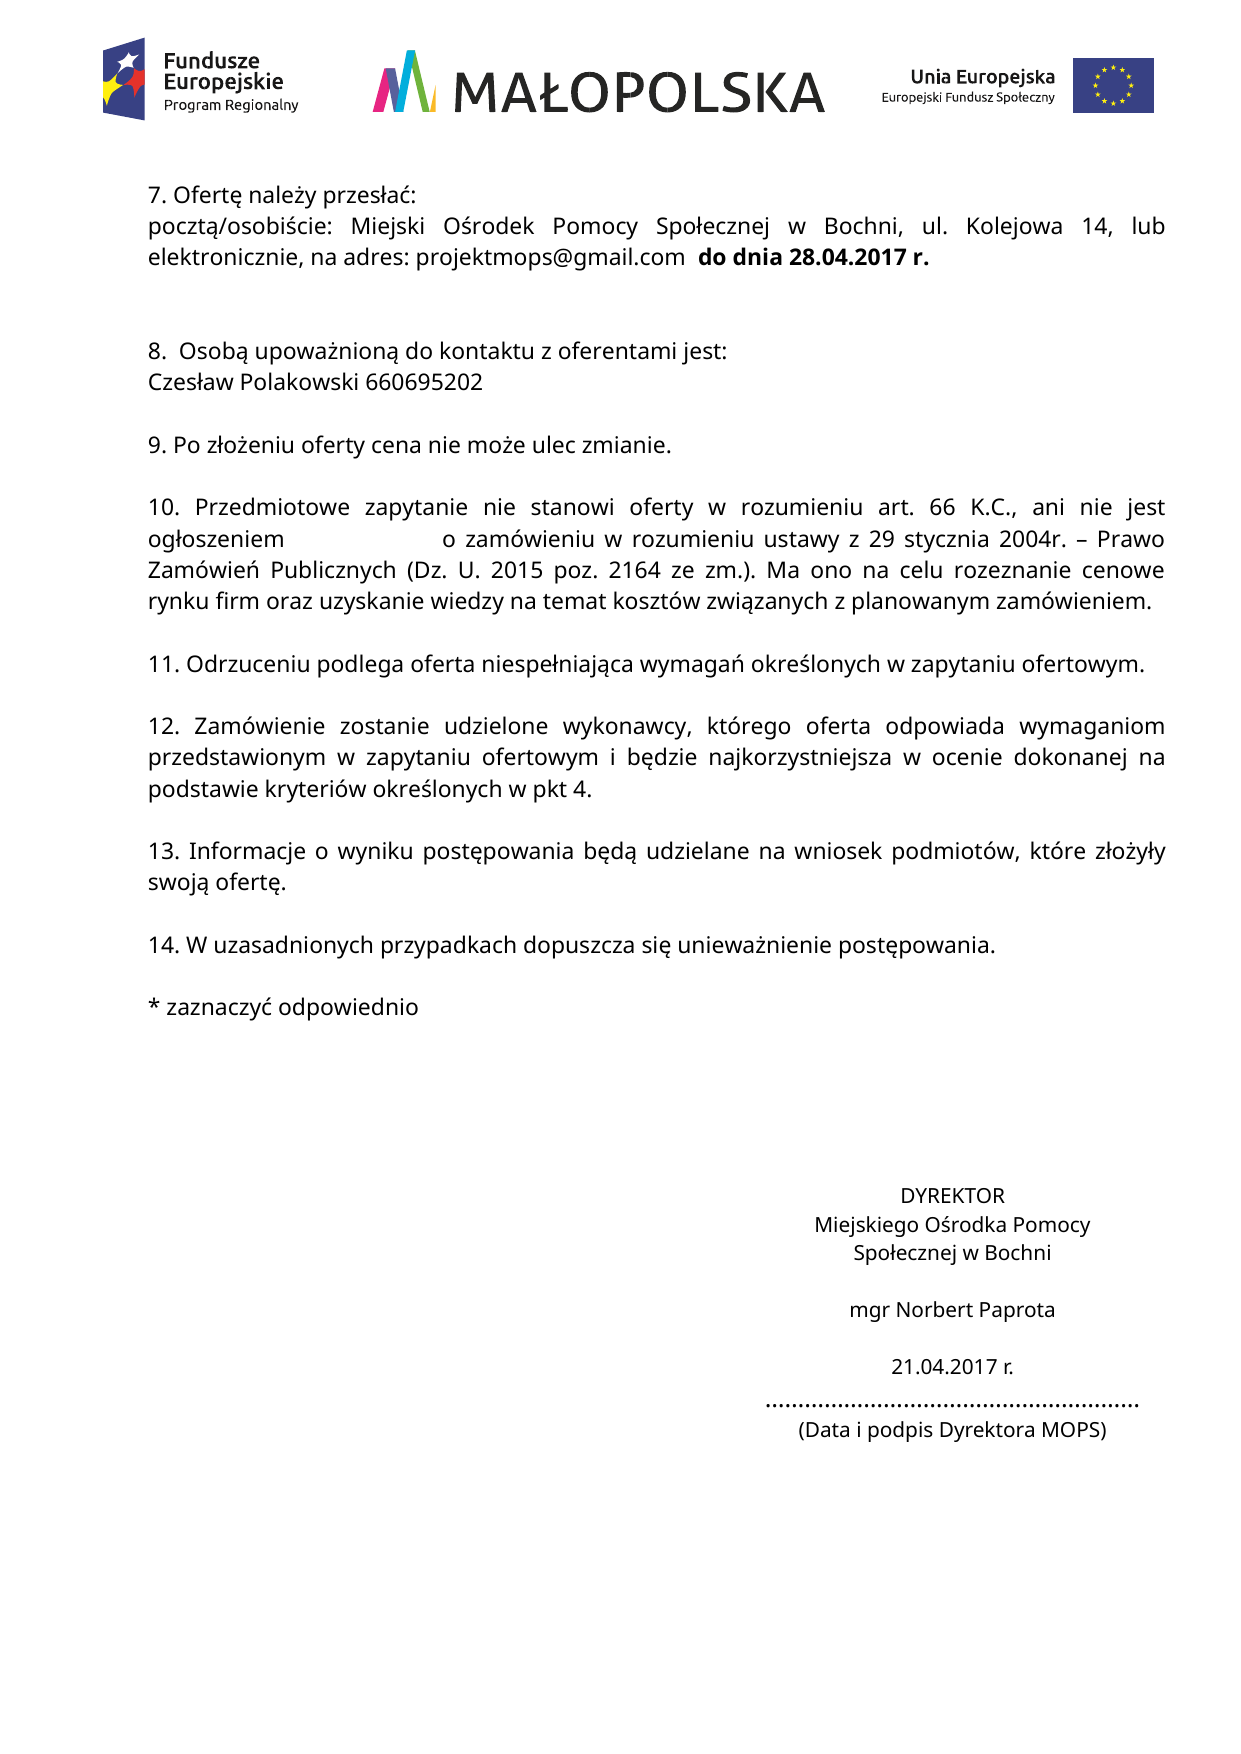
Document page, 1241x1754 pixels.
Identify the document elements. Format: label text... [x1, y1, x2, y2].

text DYREKTOR [738, 1182, 1167, 1210]
text 7. Ofertę należy przesłać: [148, 179, 1167, 210]
text (Data i podpis Dyrektora MOPS) [738, 1415, 1167, 1443]
text 11. Odrzuceniu podlega oferta niespełniająca wymagań określonych w zapytaniu ofertowym. [148, 648, 1167, 679]
text 14. W uzasadnionych przypadkach dopuszcza się unieważnienie postępowania. [148, 929, 1167, 960]
text Czesław Polakowski 660695202 [148, 366, 1167, 398]
text ………………………………………………… [738, 1381, 1167, 1415]
text pocztą/osobiście: Miejski Ośrodek Pomocy Społecznej w Bochni, ul. Kolejowa 14, lub elektronicznie, na adres: projektmops@gmail.com do dnia 28.04.2017 r. [148, 210, 1167, 273]
text 8. Osobą upoważnioną do kontaktu z oferentami jest: [148, 335, 1167, 366]
text 10. Przedmiotowe zapytanie nie stanowi oferty w rozumieniu art. 66 K.C., ani nie jest ogłoszeniem o zamówieniu w rozumieniu ustawy z 29 stycznia 2004r. – Prawo Zamówień Publicznych (Dz. U. 2015 poz. 2164 ze zm.). Ma ono na celu rozeznanie cenowe rynku firm oraz uzyskanie wiedzy na temat kosztów związanych z planowanym zamówieniem. [148, 491, 1167, 616]
text 13. Informacje o wyniku postępowania będą udzielane na wniosek podmiotów, które złożyły swoją ofertę. [148, 835, 1167, 898]
text * zaznaczyć odpowiednio [148, 991, 1167, 1023]
text 9. Po złożeniu oferty cena nie może ulec zmianie. [148, 429, 1167, 460]
text mgr Norbert Paprota [738, 1295, 1167, 1324]
text Miejskiego Ośrodka Pomocy [738, 1210, 1167, 1238]
text 12. Zamówienie zostanie udzielone wykonawcy, którego oferta odpowiada wymaganiom przedstawionym w zapytaniu ofertowym i będzie najkorzystniejsza w ocenie dokonanej na podstawie kryteriów określonych w pkt 4. [148, 710, 1167, 804]
text 21.04.2017 r. [738, 1352, 1167, 1381]
text Społecznej w Bochni [738, 1238, 1167, 1267]
